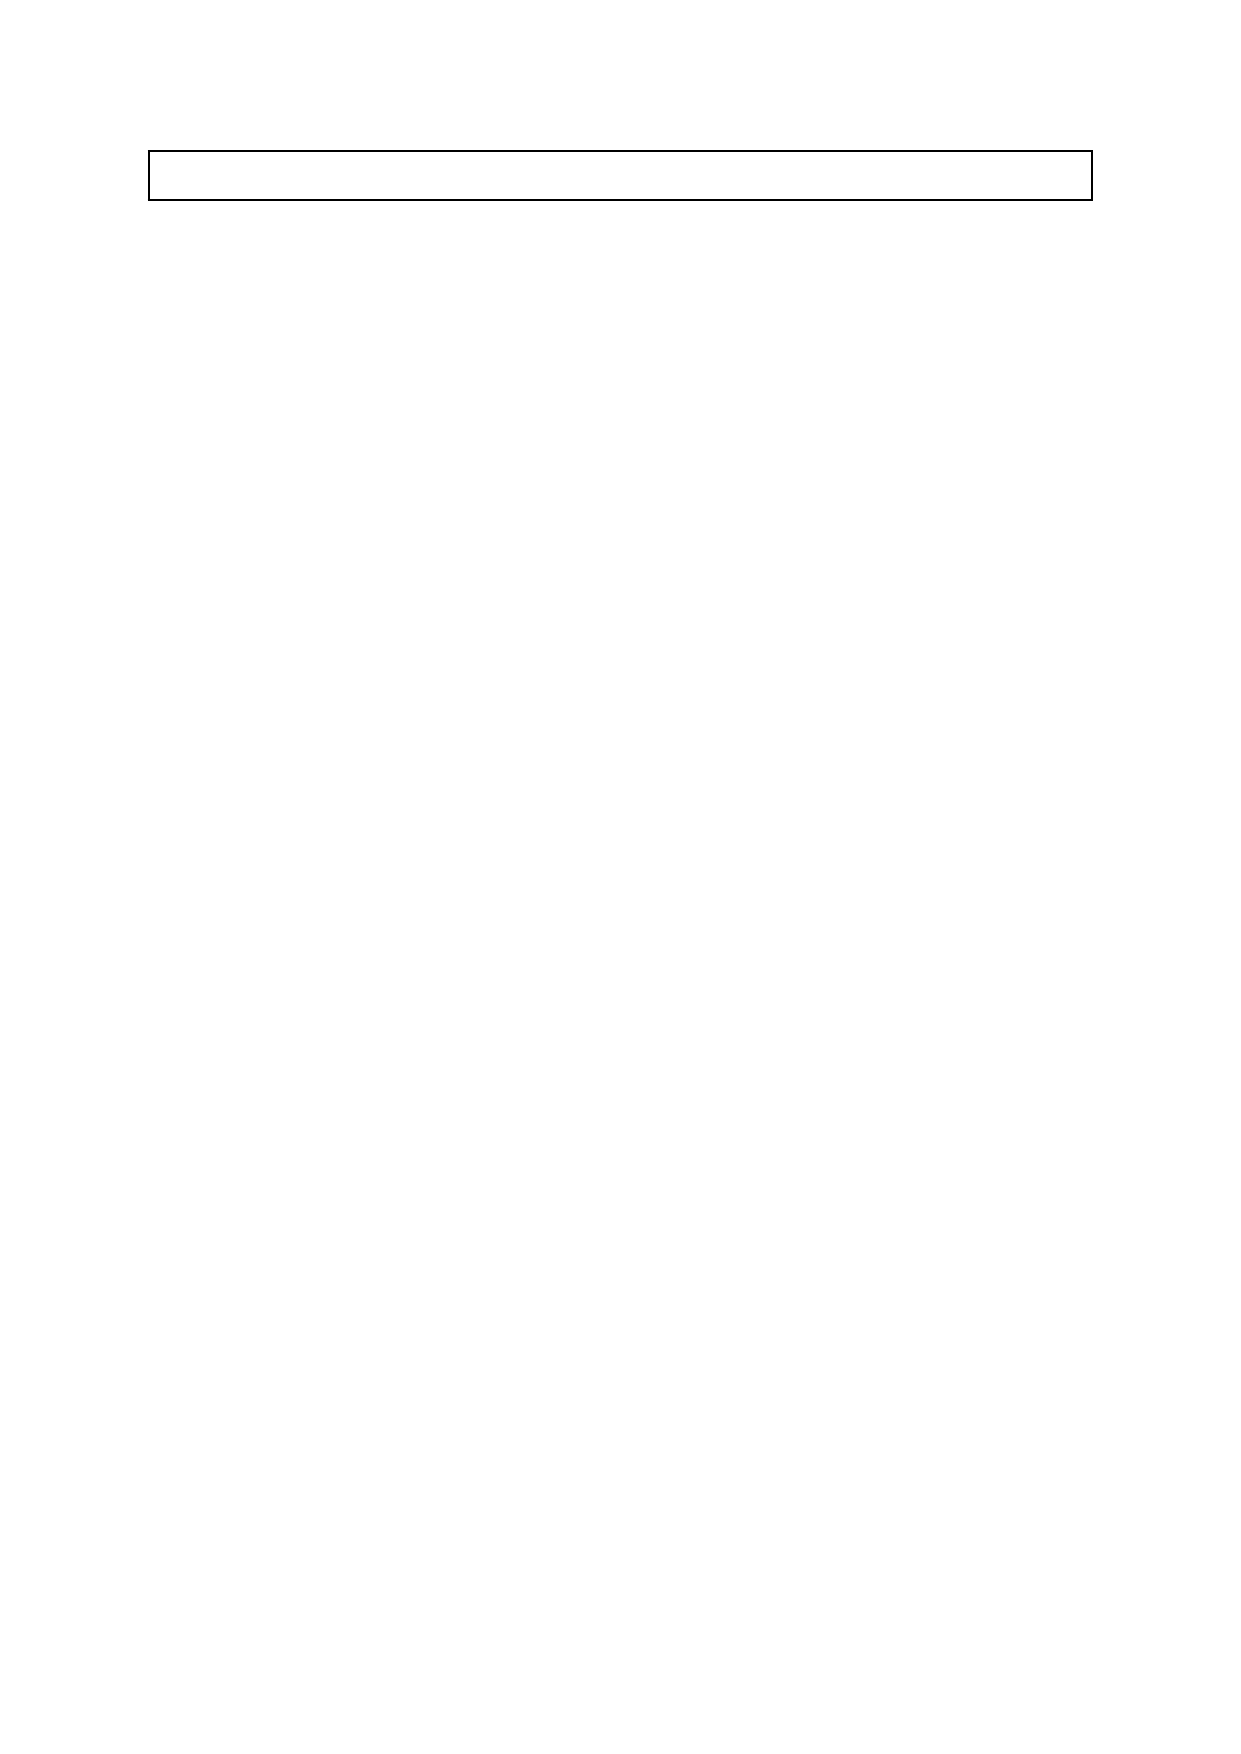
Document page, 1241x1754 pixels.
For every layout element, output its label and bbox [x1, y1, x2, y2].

table_header [150, 152, 1091, 199]
